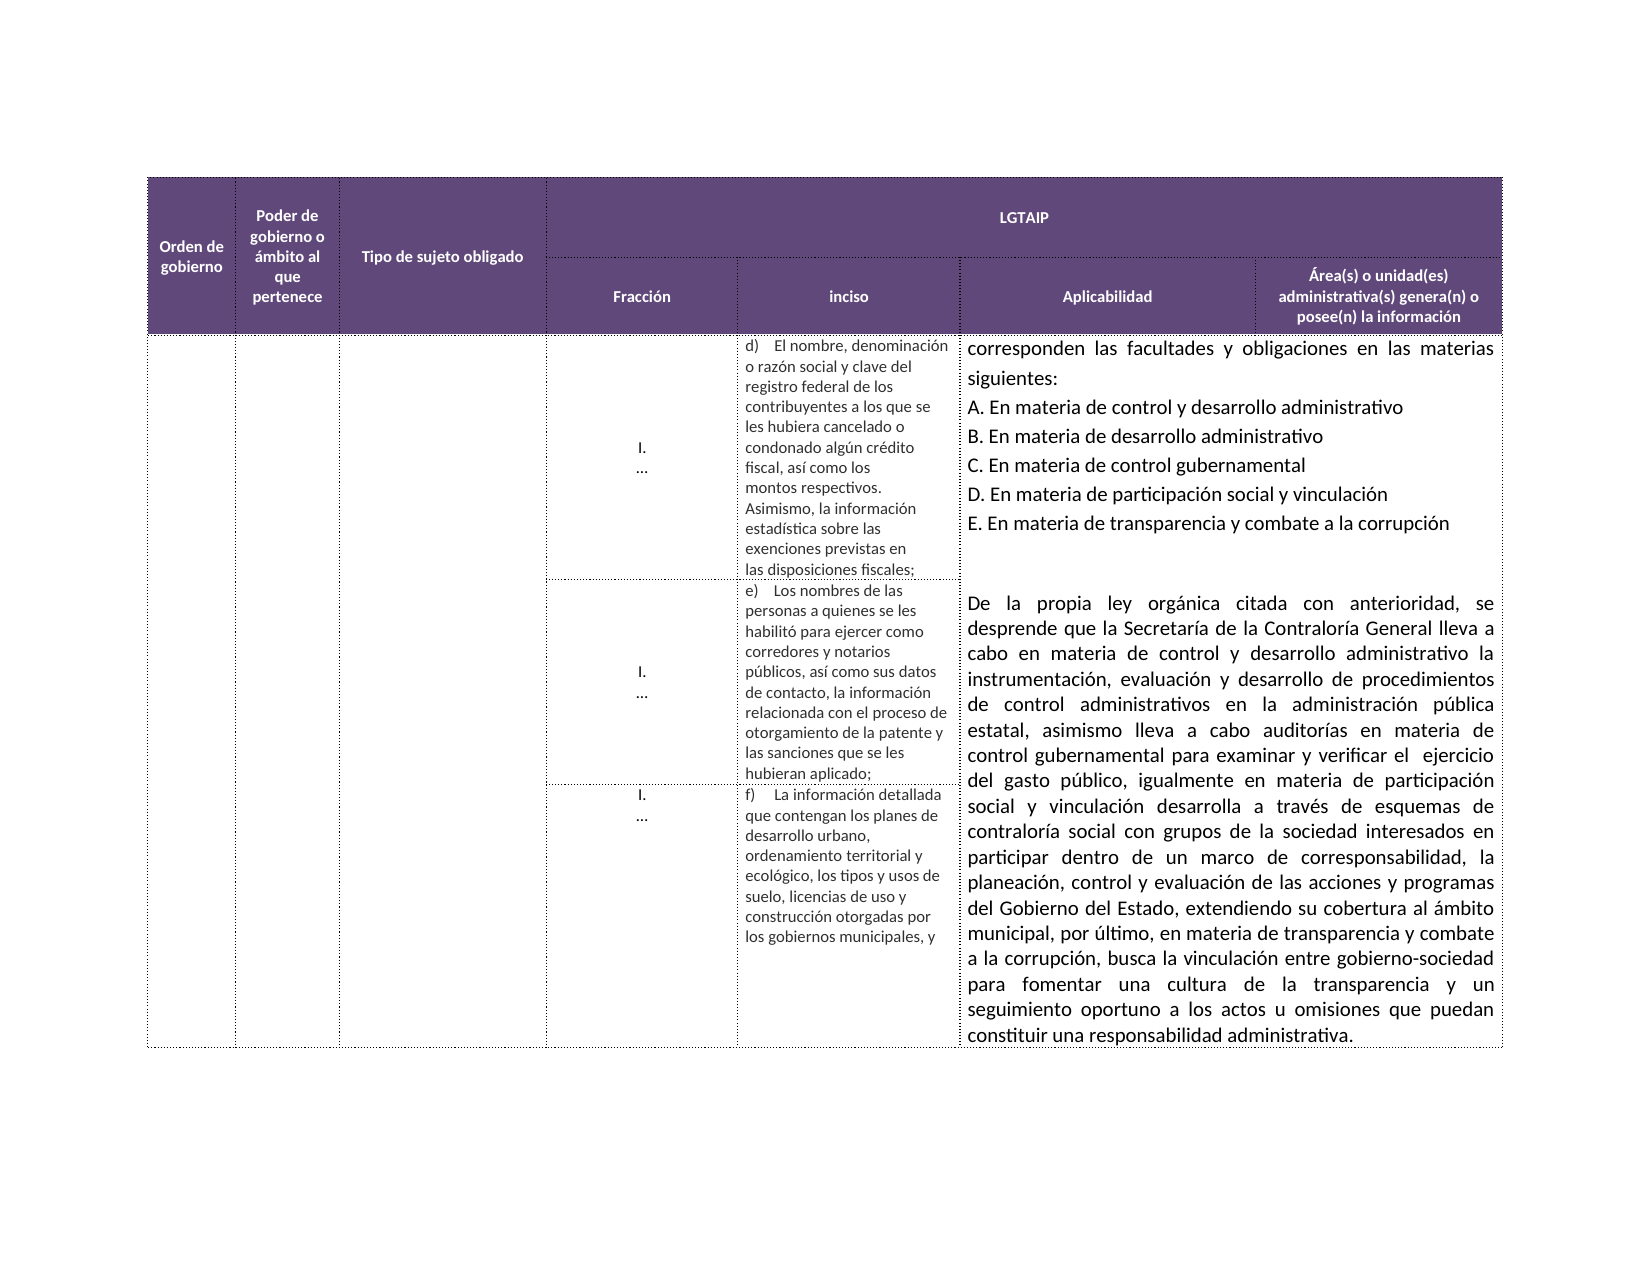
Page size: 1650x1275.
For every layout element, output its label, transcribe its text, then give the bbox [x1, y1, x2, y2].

table_cell Área(s) o unidad(es) administrativa(s) genera(n) o posee(n) la información [1255, 257, 1502, 334]
table_cell inciso [738, 257, 960, 334]
table_cell Fracción [546, 257, 738, 334]
table_header Tipo de sujeto obligado [339, 177, 546, 334]
table_header Orden de gobierno [148, 177, 236, 334]
table_cell e) Los nombres de las personas a quienes se les habilitó para ejercer como corredores y notarios públicos, así como sus datos de contacto, la información relacionada con el proceso de otorgamiento de la patente y las sanciones que se les hubieran aplicado; [738, 579, 960, 783]
table_cell I. … [546, 579, 738, 783]
table_header Poder de gobierno o ámbito al que pertenece [236, 177, 339, 334]
table_cell I. … [546, 784, 738, 1047]
table_cell Aplicabilidad [960, 257, 1255, 334]
table_cell d) El nombre, denominación o razón social y clave del registro federal de los contribuyentes a los que se les hubiera cancelado o condonado algún crédito fiscal, así como los montos respectivos. Asimismo, la información estadística sobre las exenciones previstas en las disposiciones fiscales; [738, 335, 960, 579]
table_header LGTAIP [546, 177, 1502, 257]
table_cell I. … [546, 335, 738, 579]
